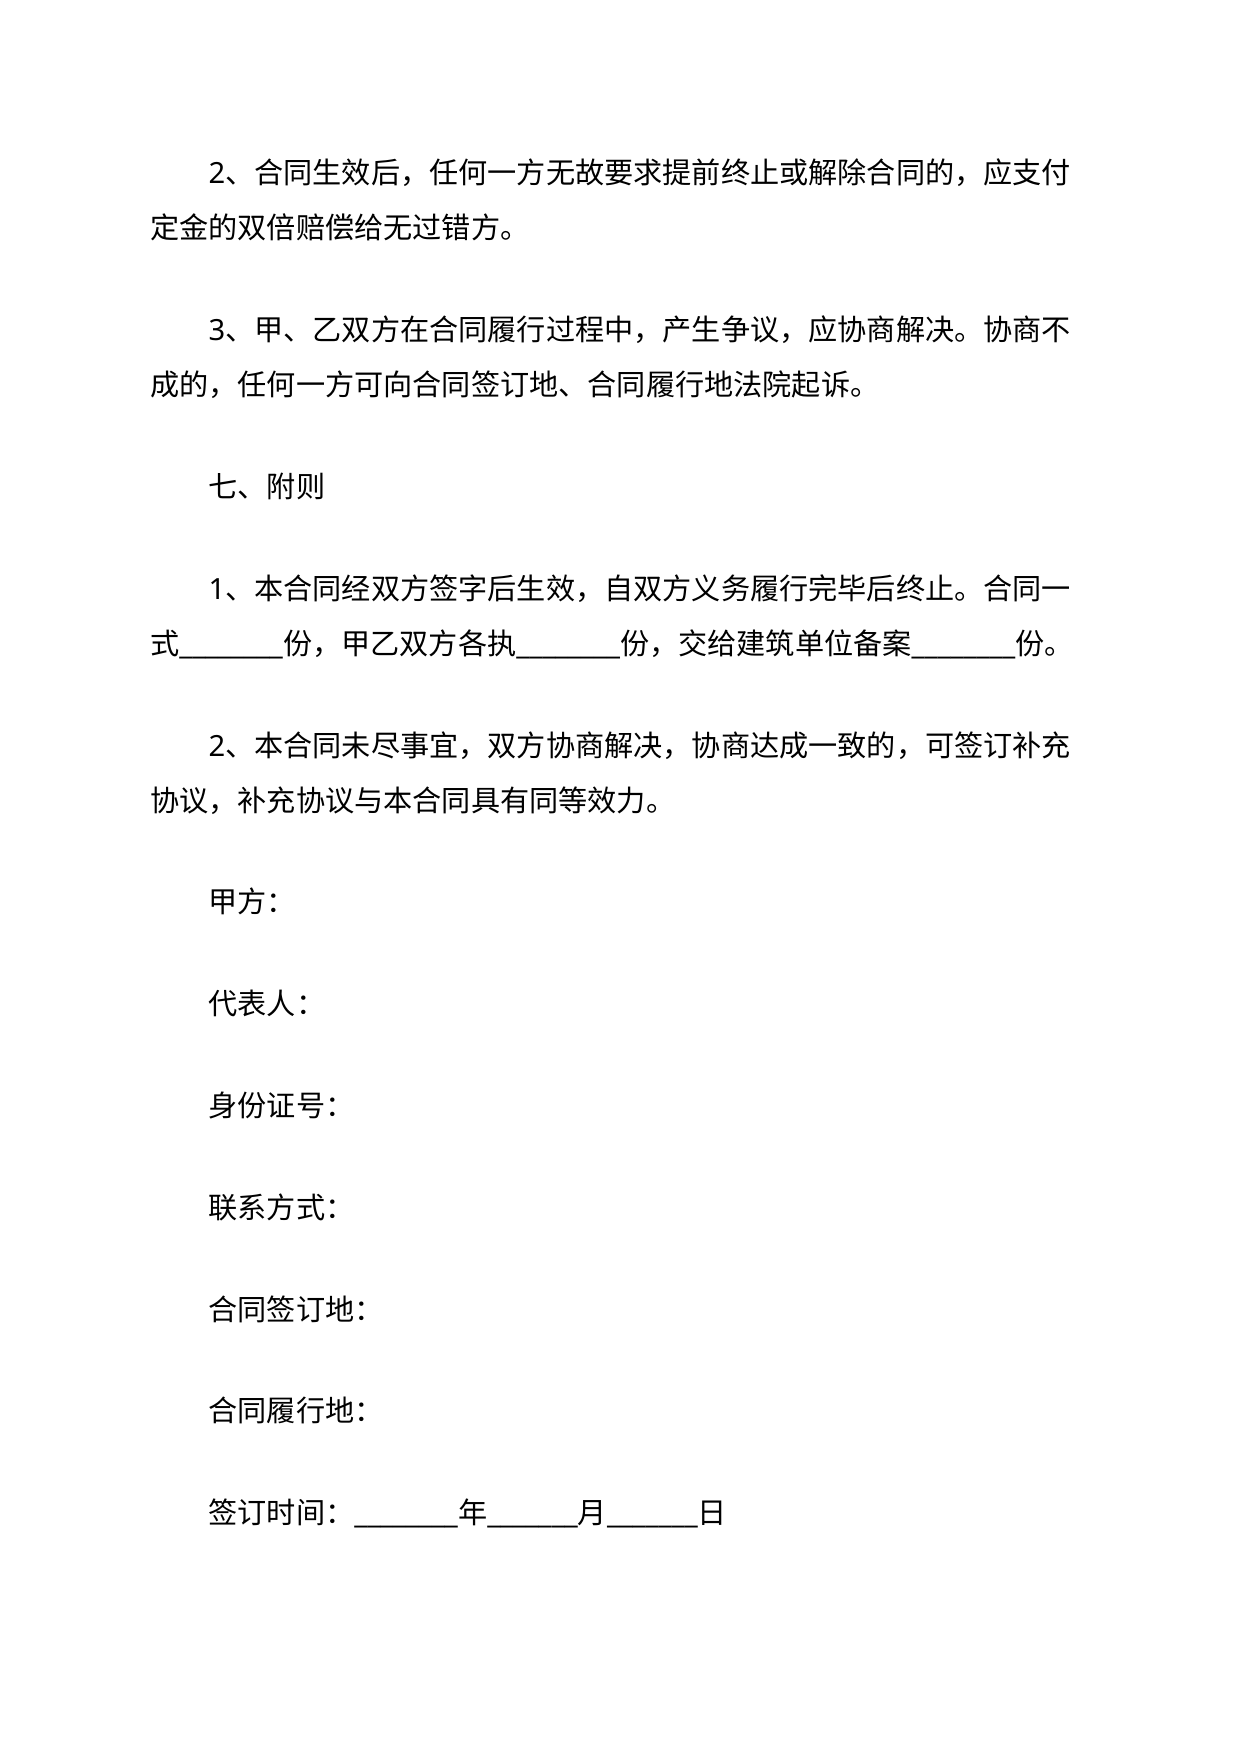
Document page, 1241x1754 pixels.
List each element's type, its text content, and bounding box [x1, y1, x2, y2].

text 联系方式： [150, 1184, 1090, 1227]
text 3、甲、乙双方在合同履行过程中，产生争议，应协商解决。协商不成的，任何一方可向合同签订地、合同履行地法院起诉。 [150, 307, 1090, 404]
text 1、本合同经双方签字后生效，自双方义务履行完毕后终止。合同一式________份，甲乙双方各执________份，交给建筑单位备案________份。 [150, 565, 1090, 663]
text 七、附则 [150, 463, 1090, 506]
text 代表人： [150, 981, 1090, 1023]
text 甲方： [150, 879, 1090, 921]
text 合同签订地： [150, 1286, 1090, 1328]
text 身份证号： [150, 1083, 1090, 1125]
text 2、本合同未尽事宜，双方协商解决，协商达成一致的，可签订补充协议，补充协议与本合同具有同等效力。 [150, 722, 1090, 819]
text 2、合同生效后，任何一方无故要求提前终止或解除合同的，应支付定金的双倍赔偿给无过错方。 [150, 150, 1090, 247]
text 合同履行地： [150, 1388, 1090, 1430]
text 签订时间：________年_______月_______日 [150, 1490, 1090, 1532]
